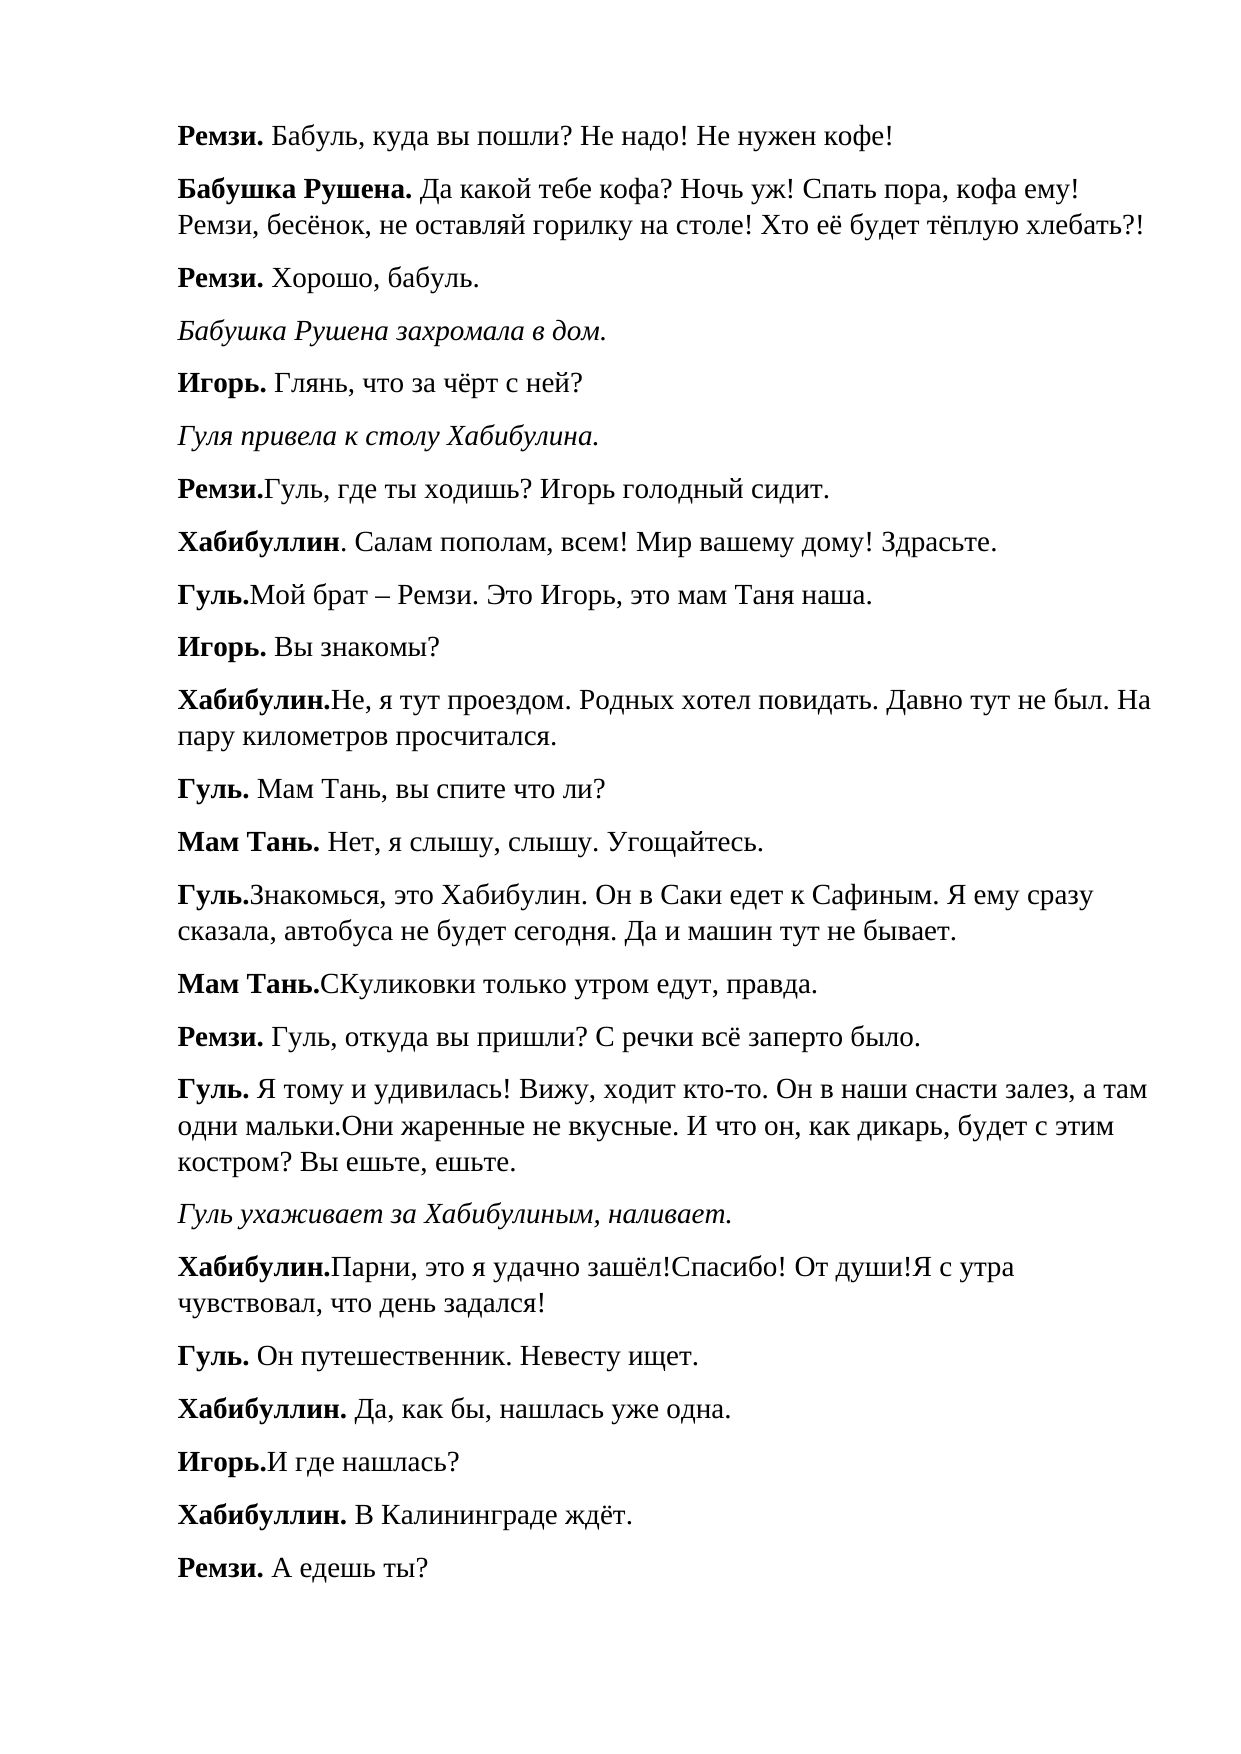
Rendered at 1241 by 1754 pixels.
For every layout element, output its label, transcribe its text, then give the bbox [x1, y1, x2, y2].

text Хабибуллин. В Калининграде ждёт. [177, 1497, 1152, 1530]
text Мам Тань.СКуликовки только утром едут, правда. [177, 966, 1152, 999]
text Хабибулин.Не, я тут проездом. Родных хотел повидать. Давно тут не был. На пару километров просчитался. [177, 682, 1152, 752]
text Ремзи. Бабуль, куда вы пошли? Не надо! Не нужен кофе! [177, 118, 1152, 152]
text Хабибулин.Парни, это я удачно зашёл!Спасибо! От души!Я с утра чувствовал, что день задался! [177, 1249, 1152, 1319]
text Игорь.И где нашлась? [177, 1444, 1152, 1478]
text Бабушка Рушена. Да какой тебе кофа? Ночь уж! Спать пора, кофа ему!Ремзи, бесёнок, не оставляй горилку на столе! Хто её будет тёплую хлебать?! [177, 171, 1152, 241]
text Игорь. Глянь, что за чёрт с ней? [177, 366, 1152, 399]
text Хабибуллин. Да, как бы, нашлась уже одна. [177, 1391, 1152, 1425]
text Гуль. Я тому и удивилась! Вижу, ходит кто-то. Он в наши снасти залез, а там одни мальки.Они жаренные не вкусные. И что он, как дикарь, будет с этим костром? Вы ешьте, ешьте. [177, 1072, 1152, 1177]
text Ремзи. А едешь ты? [177, 1550, 1152, 1583]
text Гуль.Мой брат – Ремзи. Это Игорь, это мам Таня наша. [177, 577, 1152, 610]
text Мам Тань. Нет, я слышу, слышу. Угощайтесь. [177, 824, 1152, 858]
text Гуль.Знакомься, это Хабибулин. Он в Саки едет к Сафиным. Я ему сразу сказала, автобуса не будет сегодня. Да и машин тут не бывает. [177, 877, 1152, 947]
text Бабушка Рушена захромала в дом. [177, 313, 1152, 346]
text Гуль. Он путешественник. Невесту ищет. [177, 1338, 1152, 1372]
text Гуль. Мам Тань, вы спите что ли? [177, 771, 1152, 805]
text Игорь. Вы знакомы? [177, 629, 1152, 663]
text Хабибуллин. Салам пополам, всем! Мир вашему дому! Здрасьте. [177, 524, 1152, 557]
text Ремзи.Гуль, где ты ходишь? Игорь голодный сидит. [177, 471, 1152, 505]
text Гуля привела к столу Хабибулина. [177, 418, 1152, 452]
text Ремзи. Гуль, откуда вы пришли? С речки всё заперто было. [177, 1019, 1152, 1052]
text Ремзи. Хорошо, бабуль. [177, 260, 1152, 293]
text Гуль ухаживает за Хабибулиным, наливает. [177, 1197, 1152, 1230]
